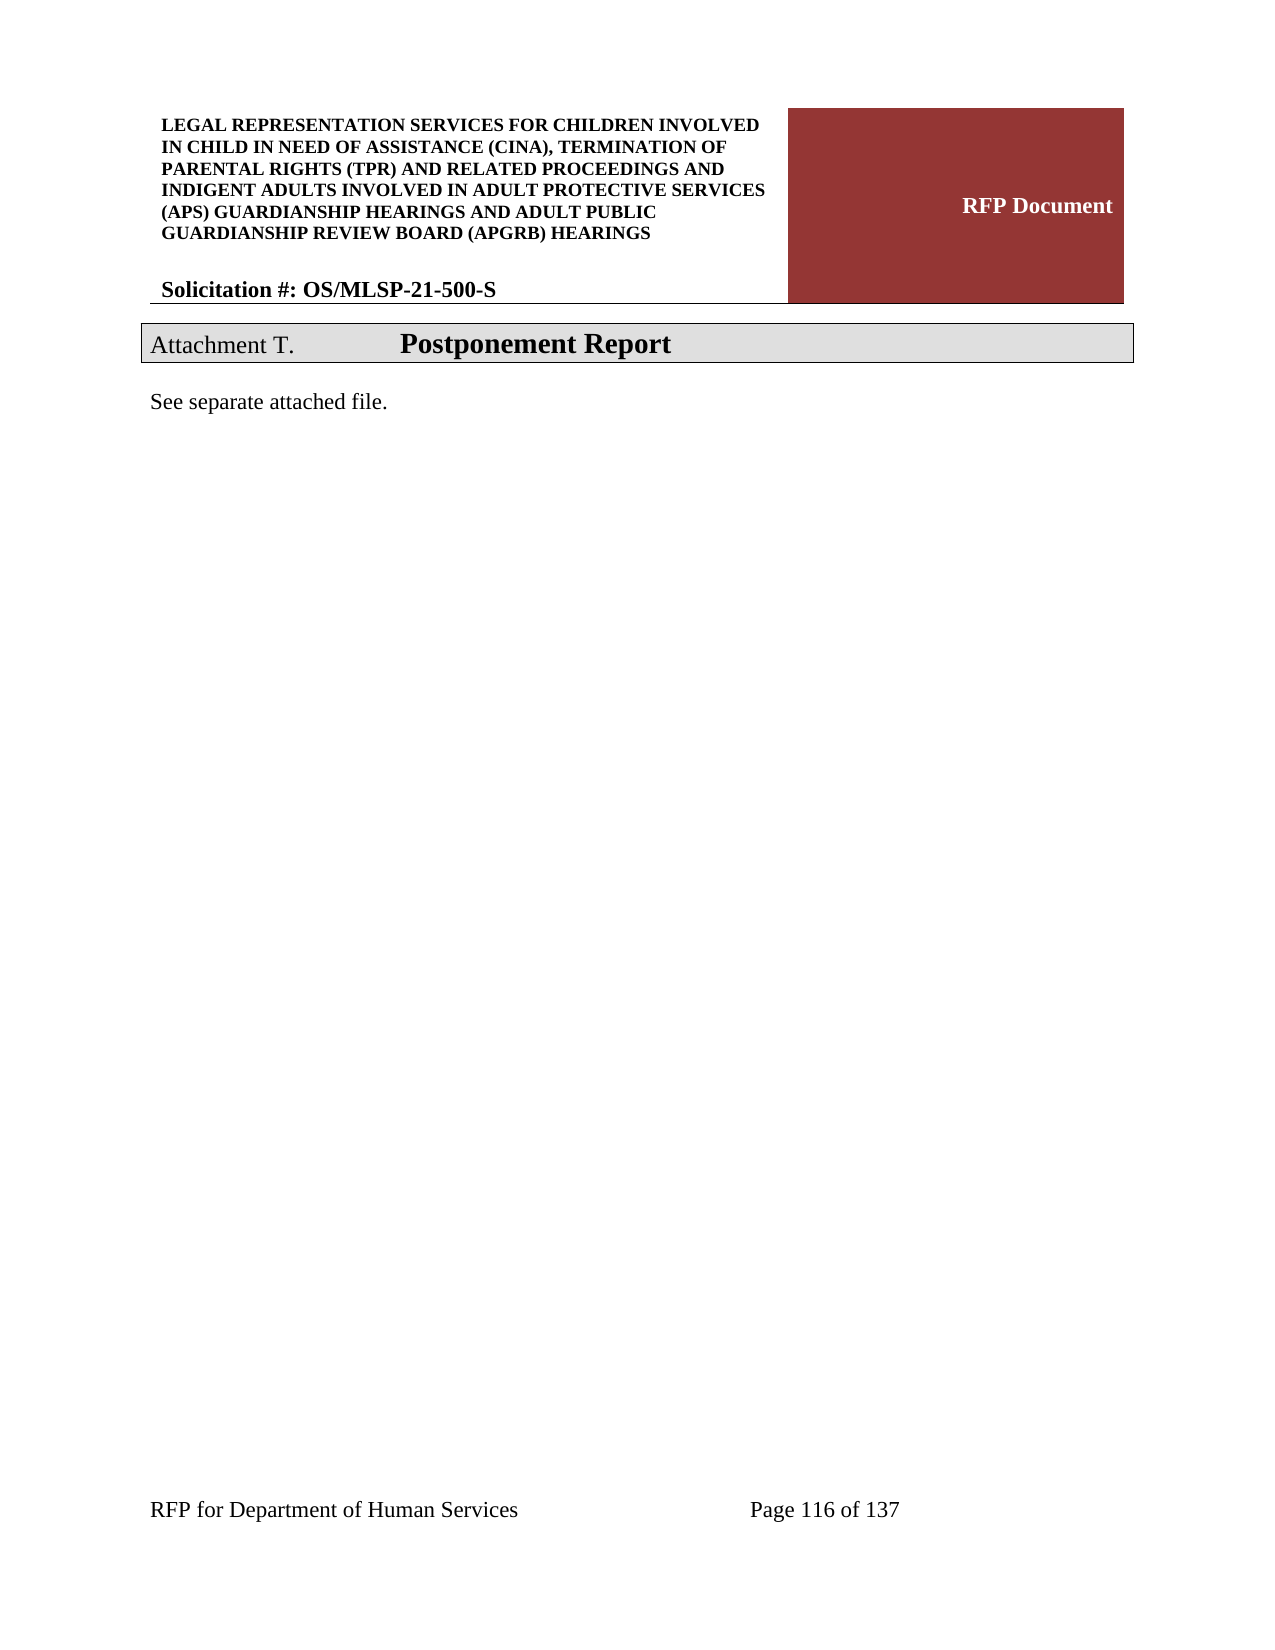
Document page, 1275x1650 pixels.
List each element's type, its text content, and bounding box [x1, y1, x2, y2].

text See separate attached file. [150, 388, 1125, 414]
list Postponement Report [142, 324, 1133, 362]
